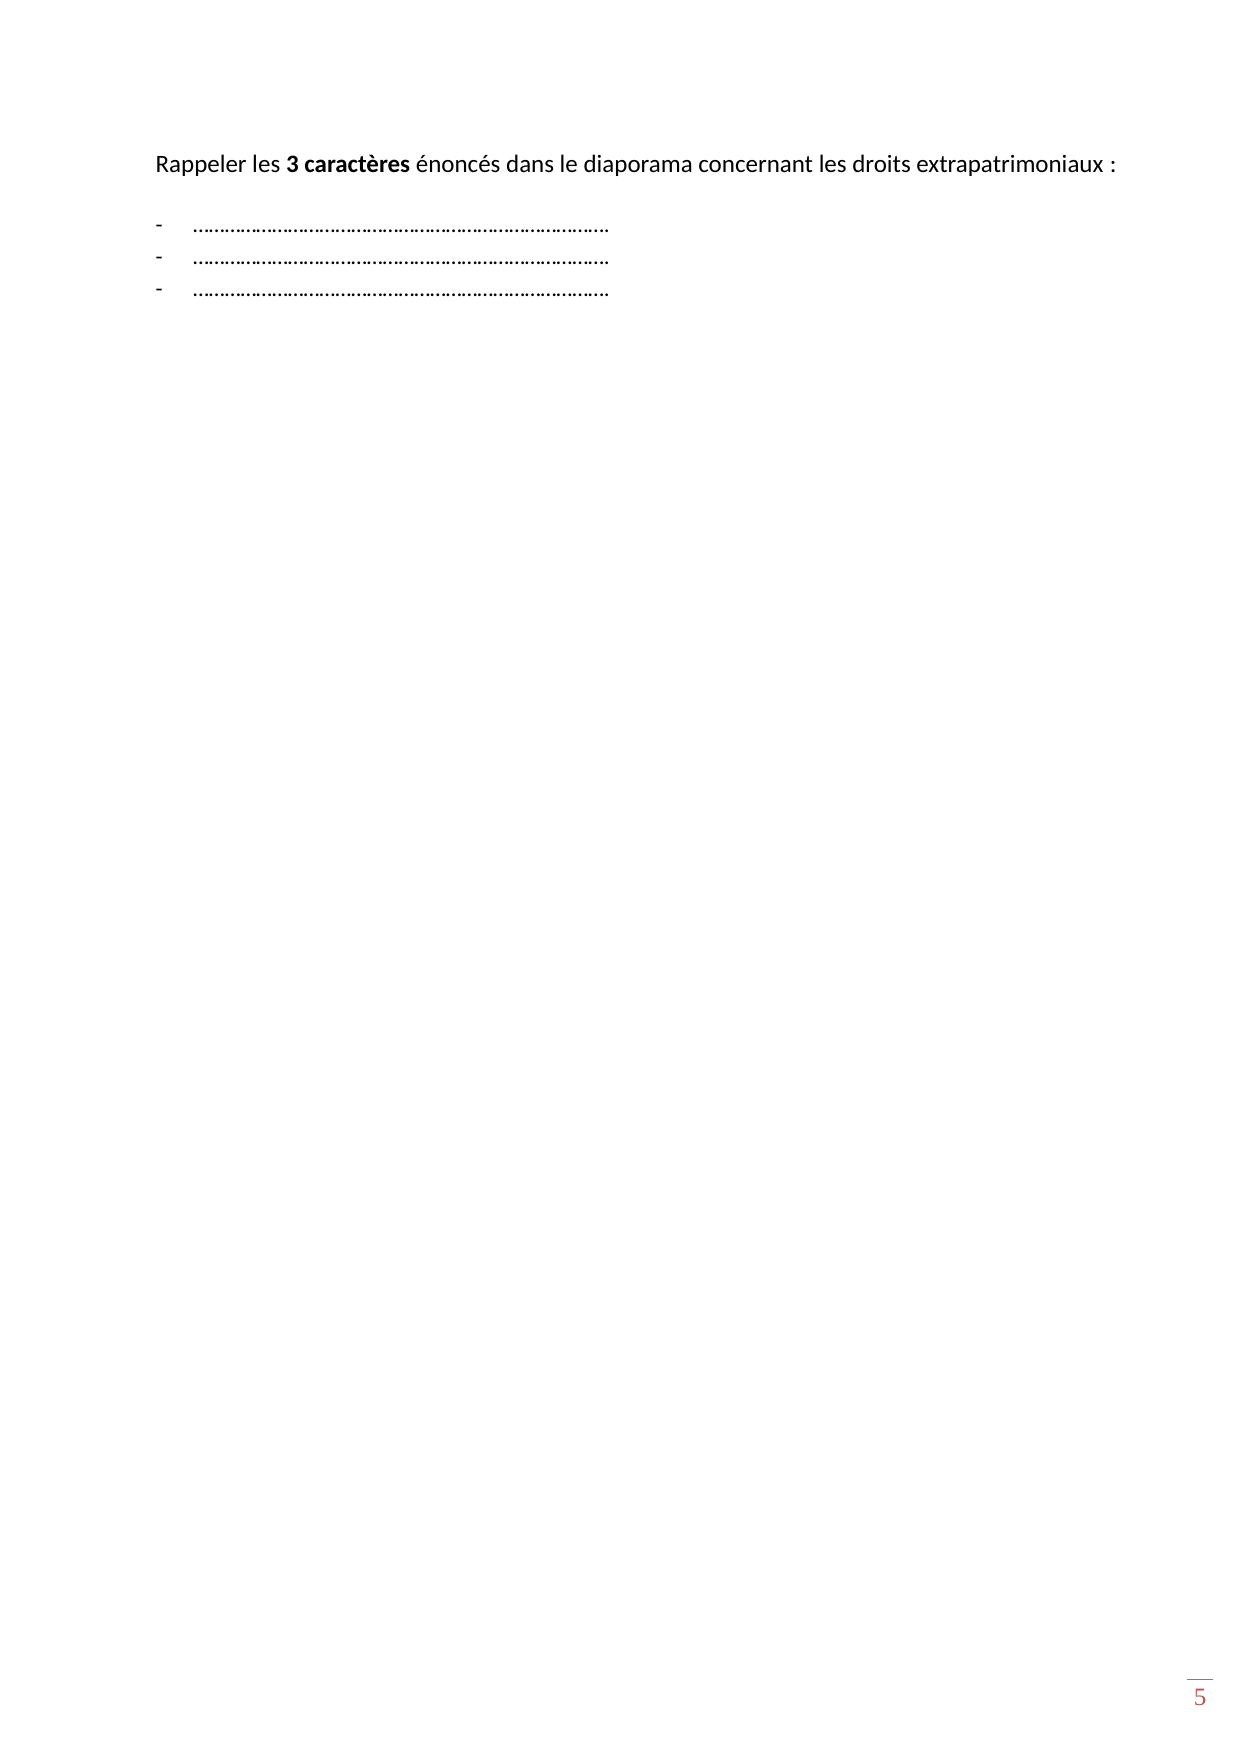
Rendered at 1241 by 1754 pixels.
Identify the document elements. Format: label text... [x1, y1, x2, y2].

text Rappeler les 3 caractères énoncés dans le diaporama concernant les droits extrapatrimoniaux : [155, 149, 1122, 179]
list ……………………………………………………………………. [155, 242, 1122, 270]
list ……………………………………………………………………. [155, 274, 1122, 302]
list ……………………………………………………………………. [155, 210, 1122, 238]
